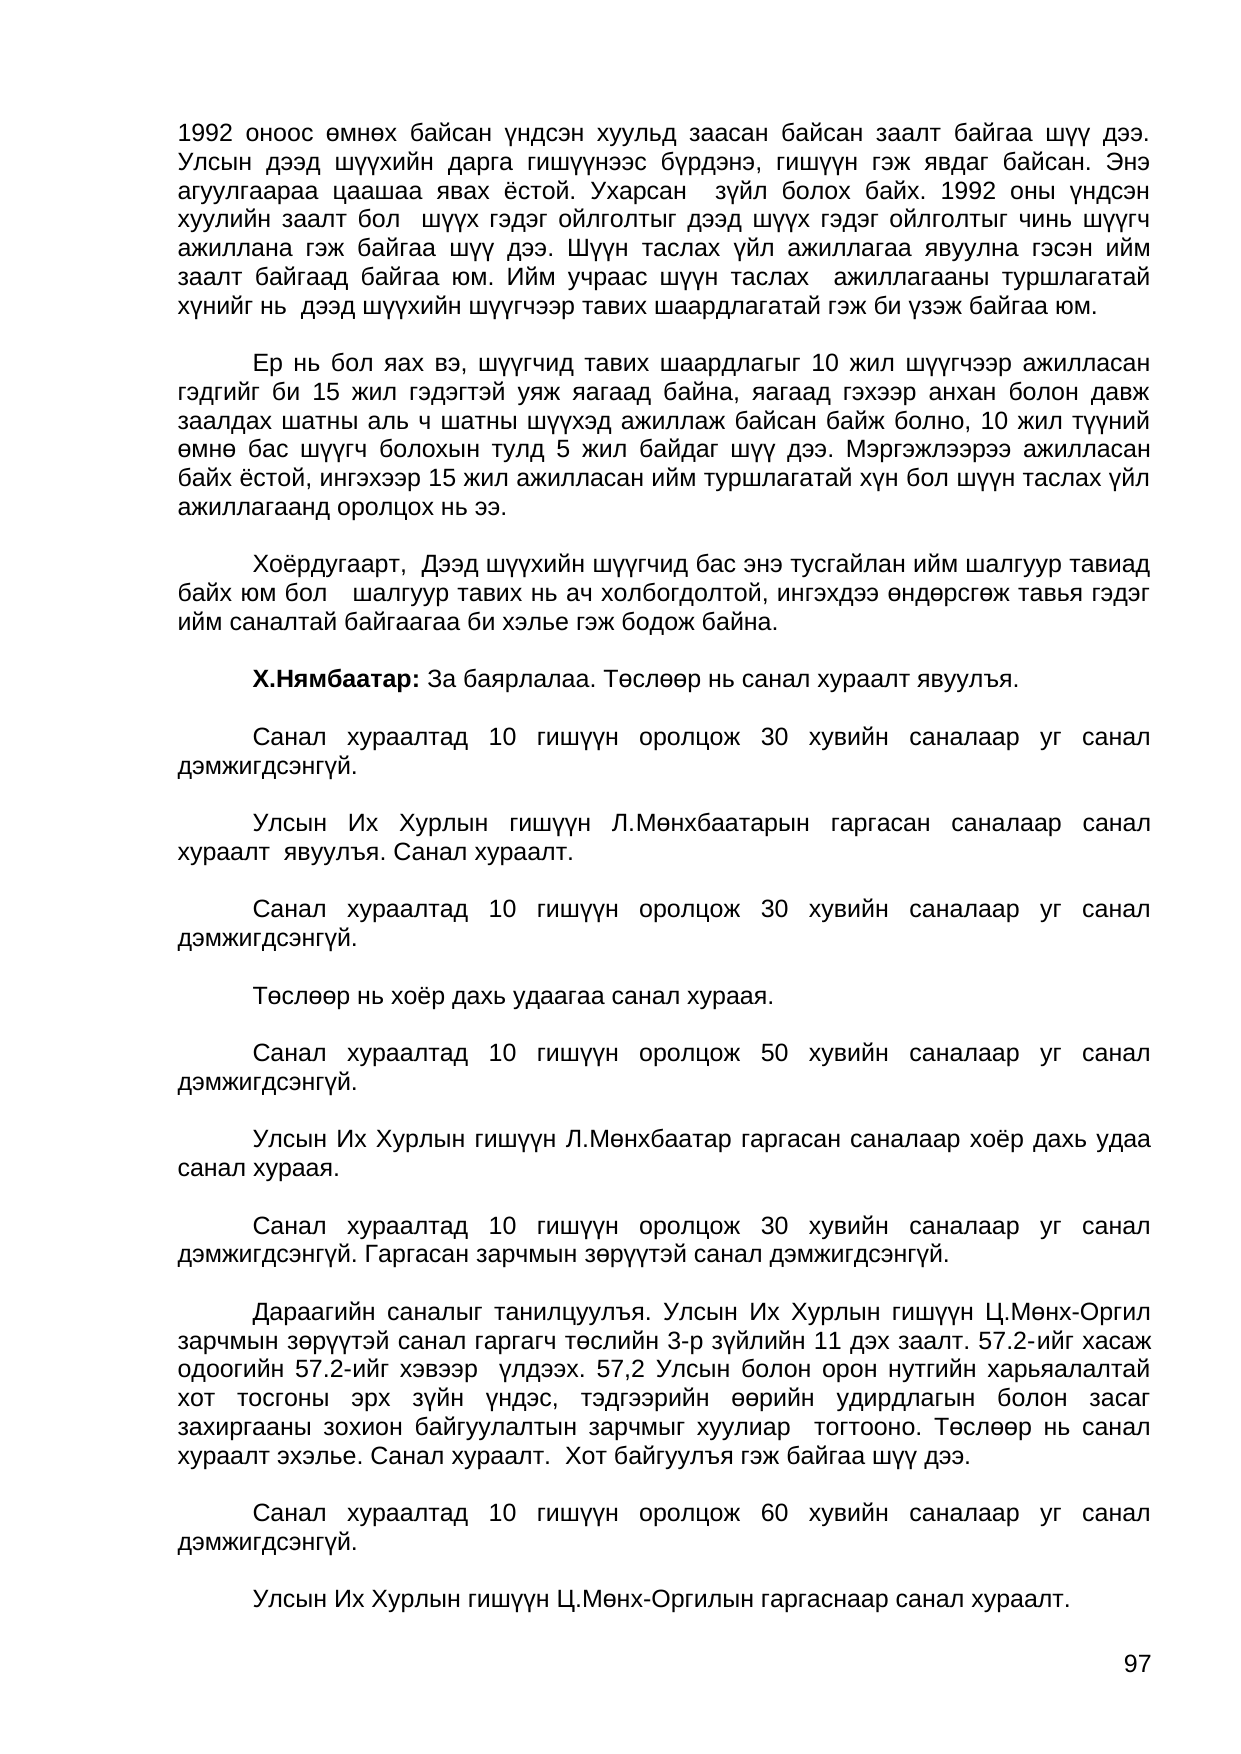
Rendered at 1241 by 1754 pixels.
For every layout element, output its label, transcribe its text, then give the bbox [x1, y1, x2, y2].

text Санал хураалтад 10 гишүүн оролцож 50 хувийн саналаар уг санал дэмжигдсэнгүй. [177, 1038, 1152, 1096]
text Санал хураалтад 10 гишүүн оролцож 30 хувийн саналаар уг санал дэмжигдсэнгүй. [177, 894, 1152, 952]
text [177, 118, 1152, 319]
text Санал хураалтад 10 гишүүн оролцож 30 хувийн саналаар уг санал дэмжигдсэнгүй. Гаргасан зарчмын зөрүүтэй санал дэмжигдсэнгүй. [177, 1211, 1152, 1268]
text Төслөөр нь хоёр дахь удаагаа санал хураая. [177, 981, 1152, 1009]
text Х.Нямбаатар: За баярлалаа. Төслөөр нь санал хураалт явуулъя. [177, 664, 1152, 693]
text Санал хураалтад 10 гишүүн оролцож 30 хувийн саналаар уг санал дэмжигдсэнгүй. [177, 722, 1152, 779]
text Улсын Их Хурлын гишүүн Ц.Мөнх-Оргилын гаргаснаар санал хураалт. [177, 1584, 1152, 1613]
text Улсын Их Хурлын гишүүн Л.Мөнхбаатарын гаргасан саналаар санал хураалт явуулъя. Санал хураалт. [177, 808, 1152, 866]
text Хоёрдугаарт, Дээд шүүхийн шүүгчид бас энэ тусгайлан ийм шалгуур тавиад байх юм бол шалгуур тавих нь ач холбогдолтой, ингэхдээ өндөрсгөж тавья гэдэг ийм саналтай байгаагаа би хэлье гэж бодож байна. [177, 549, 1152, 636]
text Ер нь бол яах вэ, шүүгчид тавих шаардлагыг 10 жил шүүгчээр ажилласан гэдгийг би 15 жил гэдэгтэй уяж яагаад байна, яагаад гэхээр анхан болон давж заалдах шатны аль ч шатны шүүхэд ажиллаж байсан байж болно, 10 жил түүний өмнө бас шүүгч болохын тулд 5 жил байдаг шүү дээ. Мэргэжлээрээ ажилласан байх ёстой, ингэхээр 15 жил ажилласан ийм туршлагатай хүн бол шүүн таслах үйл ажиллагаанд оролцох нь ээ. [177, 348, 1152, 521]
text Улсын Их Хурлын гишүүн Л.Мөнхбаатар гаргасан саналаар хоёр дахь удаа санал хураая. [177, 1124, 1152, 1182]
text Санал хураалтад 10 гишүүн оролцож 60 хувийн саналаар уг санал дэмжигдсэнгүй. [177, 1498, 1152, 1556]
text Дараагийн саналыг танилцуулъя. Улсын Их Хурлын гишүүн Ц.Мөнх-Оргил зарчмын зөрүүтэй санал гаргагч төслийн 3-р зүйлийн 11 дэх заалт. 57.2-ийг хасаж одоогийн 57.2-ийг хэвээр үлдээх. 57,2 Улсын болон орон нутгийн харьяалалтай хот тосгоны эрх зүйн үндэс, тэдгээрийн өөрийн удирдлагын болон засаг захиргааны зохион байгуулалтын зарчмыг хуулиар тогтооно. Төслөөр нь санал хураалт эхэлье. Санал хураалт. Хот байгуулъя гэж байгаа шүү дээ. [177, 1297, 1152, 1469]
